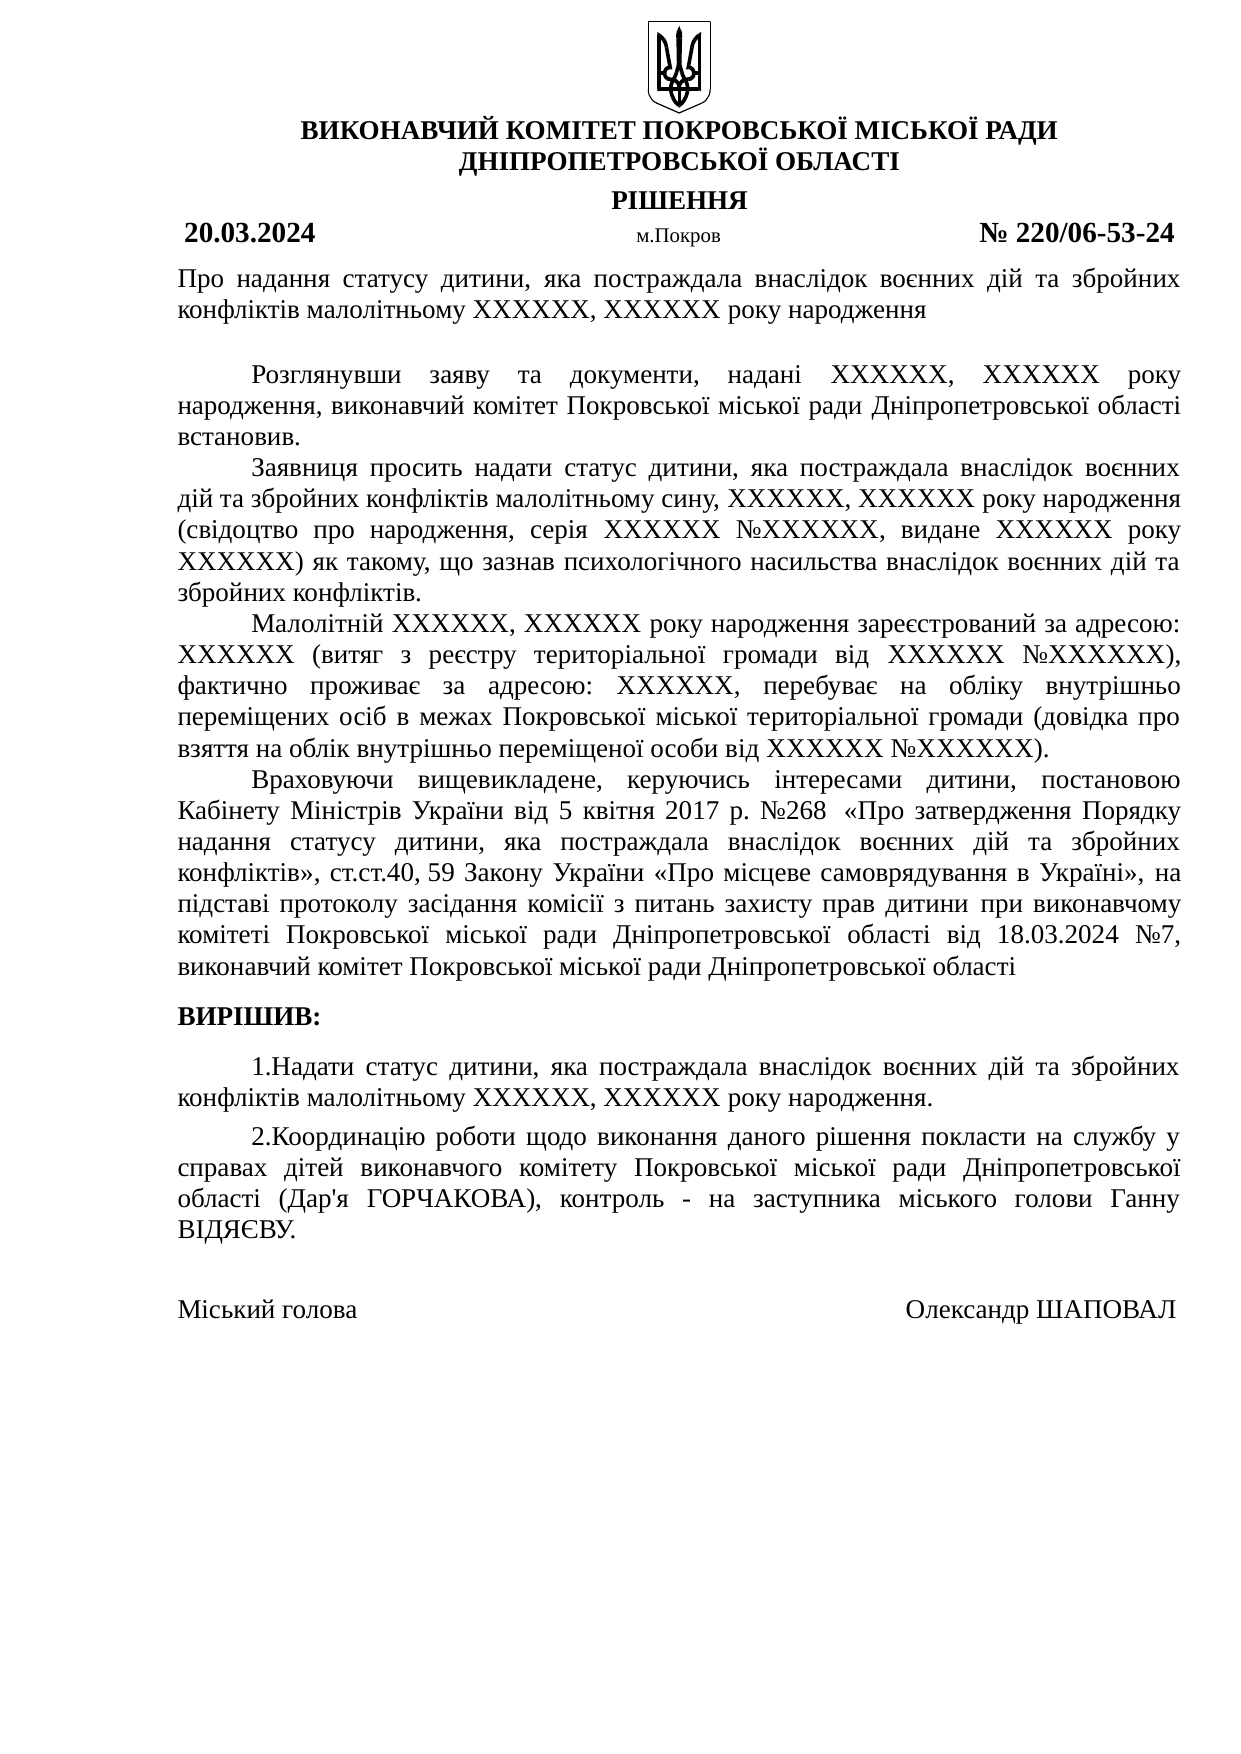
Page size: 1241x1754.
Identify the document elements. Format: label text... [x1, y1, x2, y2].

text Малолітній ХХХХХХ, ХХХХХХ року народження зареєстрований за адресою: ХХХХХХ (витяг з реєстру територіальної громади від ХХХХХХ №ХХХХХХ), фактично проживає за адресою: ХХХХХХ, перебуває на обліку внутрішньо переміщених осіб в межах Покровської міської територіальної громади (довідка про взяття на облік внутрішньо переміщеної особи від ХХХХХХ №ХХХХХХ). [177, 607, 1181, 763]
text ВИКОНАВЧИЙ КОМІТЕТ ПОКРОВСЬКОЇ МІСЬКОЇ РАДИ [177, 89, 1181, 145]
text Про надання статусу дитини, яка постраждала внаслідок воєнних дій та збройних конфліктів малолітньому ХХХХХХ, ХХХХХХ року народження [177, 262, 1181, 324]
text Враховуючи вищевикладене, керуючись інтересами дитини, постановою Кабінету Міністрів України від 5 квітня 2017 р. №268 «Про затвердження Порядку надання статусу дитини, яка постраждала внаслідок воєнних дій та збройних конфліктів», ст.ст.40, 59 Закону України «Про місцеве самоврядування в Україні», на підставі протоколу засідання комісії з питань захисту прав дитини при виконавчому комітеті Покровської міської ради Дніпропетровської області від 18.03.2024 №7, виконавчий комітет Покровської міської ради Дніпропетровської області [177, 763, 1181, 981]
text ВИРІШИВ: [177, 1000, 1181, 1031]
text Міський голова Олександр ШАПОВАЛ [177, 1293, 1181, 1324]
text Розглянувши заяву та документи, надані ХХХХХХ, ХХХХХХ року народження, виконавчий комітет Покровської міської ради Дніпропетровської області встановив. [177, 358, 1181, 451]
text 2.Координацію роботи щодо виконання даного рішення покласти на службу у справах дітей виконавчого комітету Покровської міської ради Дніпропетровської області (Дар'я ГОРЧАКОВА), контроль - на заступника міського голови Ганну ВІДЯЄВУ. [177, 1120, 1181, 1244]
text 1.Надати статус дитини, яка постраждала внаслідок воєнних дій та збройних конфліктів малолітньому ХХХХХХ, ХХХХХХ року народження. [177, 1050, 1181, 1113]
text РІШЕННЯ [177, 184, 1181, 215]
text 20.03.2024 м.Покров № 220/06-53-24 [177, 215, 1181, 248]
text ДНІПРОПЕТРОВСЬКОЇ ОБЛАСТІ [177, 145, 1181, 176]
text Заявниця просить надати статус дитини, яка постраждала внаслідок воєнних дій та збройних конфліктів малолітньому сину, ХХХХХХ, ХХХХХХ року народження (свідоцтво про народження, серія ХХХХХХ №ХХХХХХ, видане ХХХХХХ року ХХХХХХ) як такому, що зазнав психологічного насильства внаслідок воєнних дій та збройних конфліктів. [177, 451, 1181, 607]
